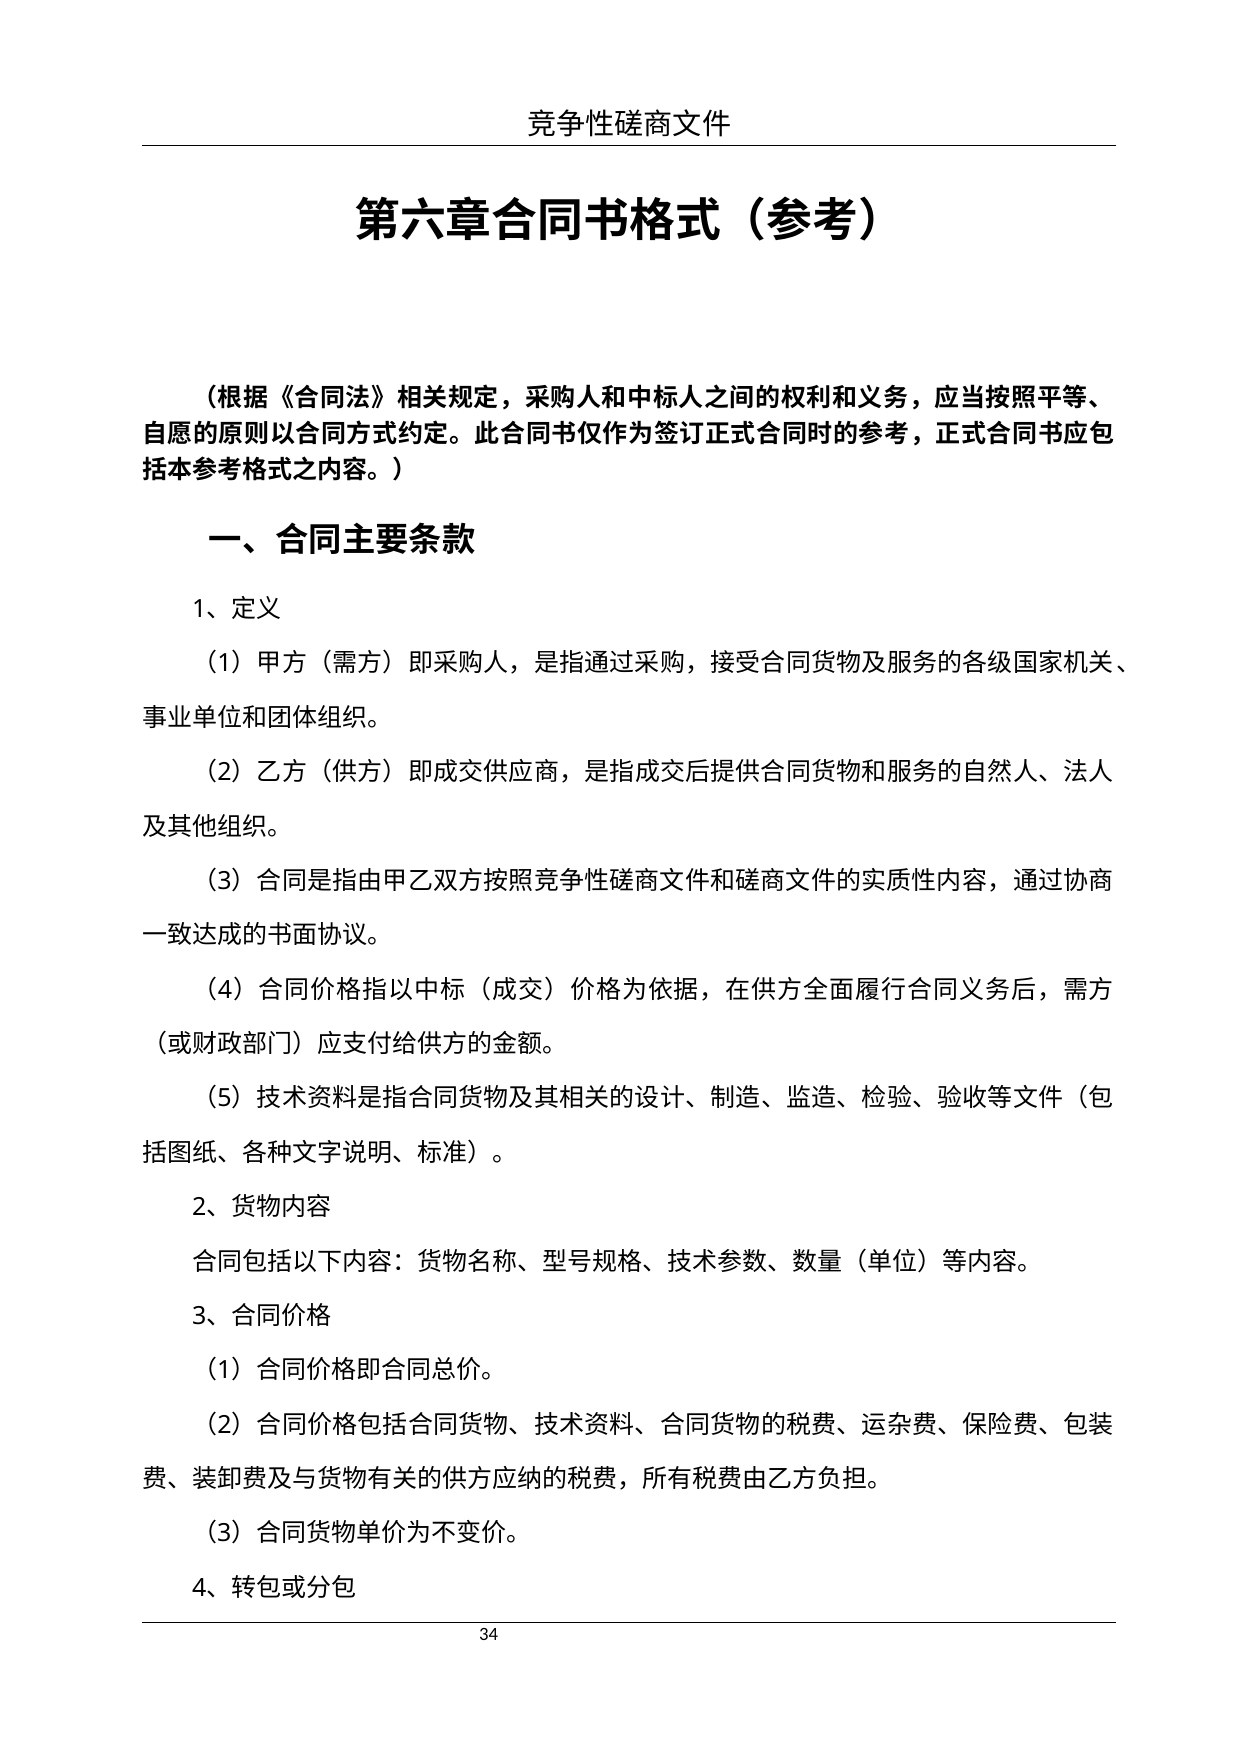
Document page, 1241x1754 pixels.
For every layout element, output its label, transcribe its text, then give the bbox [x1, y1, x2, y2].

text （1）甲方（需方）即采购人，是指通过采购，接受合同货物及服务的各级国家机关、事业单位和团体组织。 [142, 643, 1116, 733]
text 2、货物内容 [142, 1187, 1116, 1223]
text （5）技术资料是指合同货物及其相关的设计、制造、监造、检验、验收等文件（包括图纸、各种文字说明、标准）。 [142, 1078, 1116, 1168]
text （3）合同是指由甲乙双方按照竞争性磋商文件和磋商文件的实质性内容，通过协商一致达成的书面协议。 [142, 860, 1116, 951]
text （4）合同价格指以中标（成交）价格为依据，在供方全面履行合同义务后，需方（或财政部门）应支付给供方的金额。 [142, 969, 1116, 1060]
text （2）合同价格包括合同货物、技术资料、合同货物的税费、运杂费、保险费、包装费、装卸费及与货物有关的供方应纳的税费，所有税费由乙方负担。 [142, 1404, 1116, 1495]
text （3）合同货物单价为不变价。 [142, 1513, 1116, 1549]
subtitle （根据《合同法》相关规定，采购人和中标人之间的权利和义务，应当按照平等、自愿的原则以合同方式约定。此合同书仅作为签订正式合同时的参考，正式合同书应包括本参考格式之内容。） [142, 377, 1116, 486]
text （1）合同价格即合同总价。 [142, 1350, 1116, 1386]
text 4、转包或分包 [142, 1567, 1116, 1603]
subtitle 第六章合同书格式（参考） [142, 183, 1116, 249]
text 合同包括以下内容：货物名称、型号规格、技术参数、数量（单位）等内容。 [142, 1241, 1116, 1277]
subtitle 一、合同主要条款 [142, 513, 1116, 561]
text 3、合同价格 [142, 1295, 1116, 1332]
text （2）乙方（供方）即成交供应商，是指成交后提供合同货物和服务的自然人、法人及其他组织。 [142, 752, 1116, 842]
text 1、定义 [142, 588, 1116, 625]
